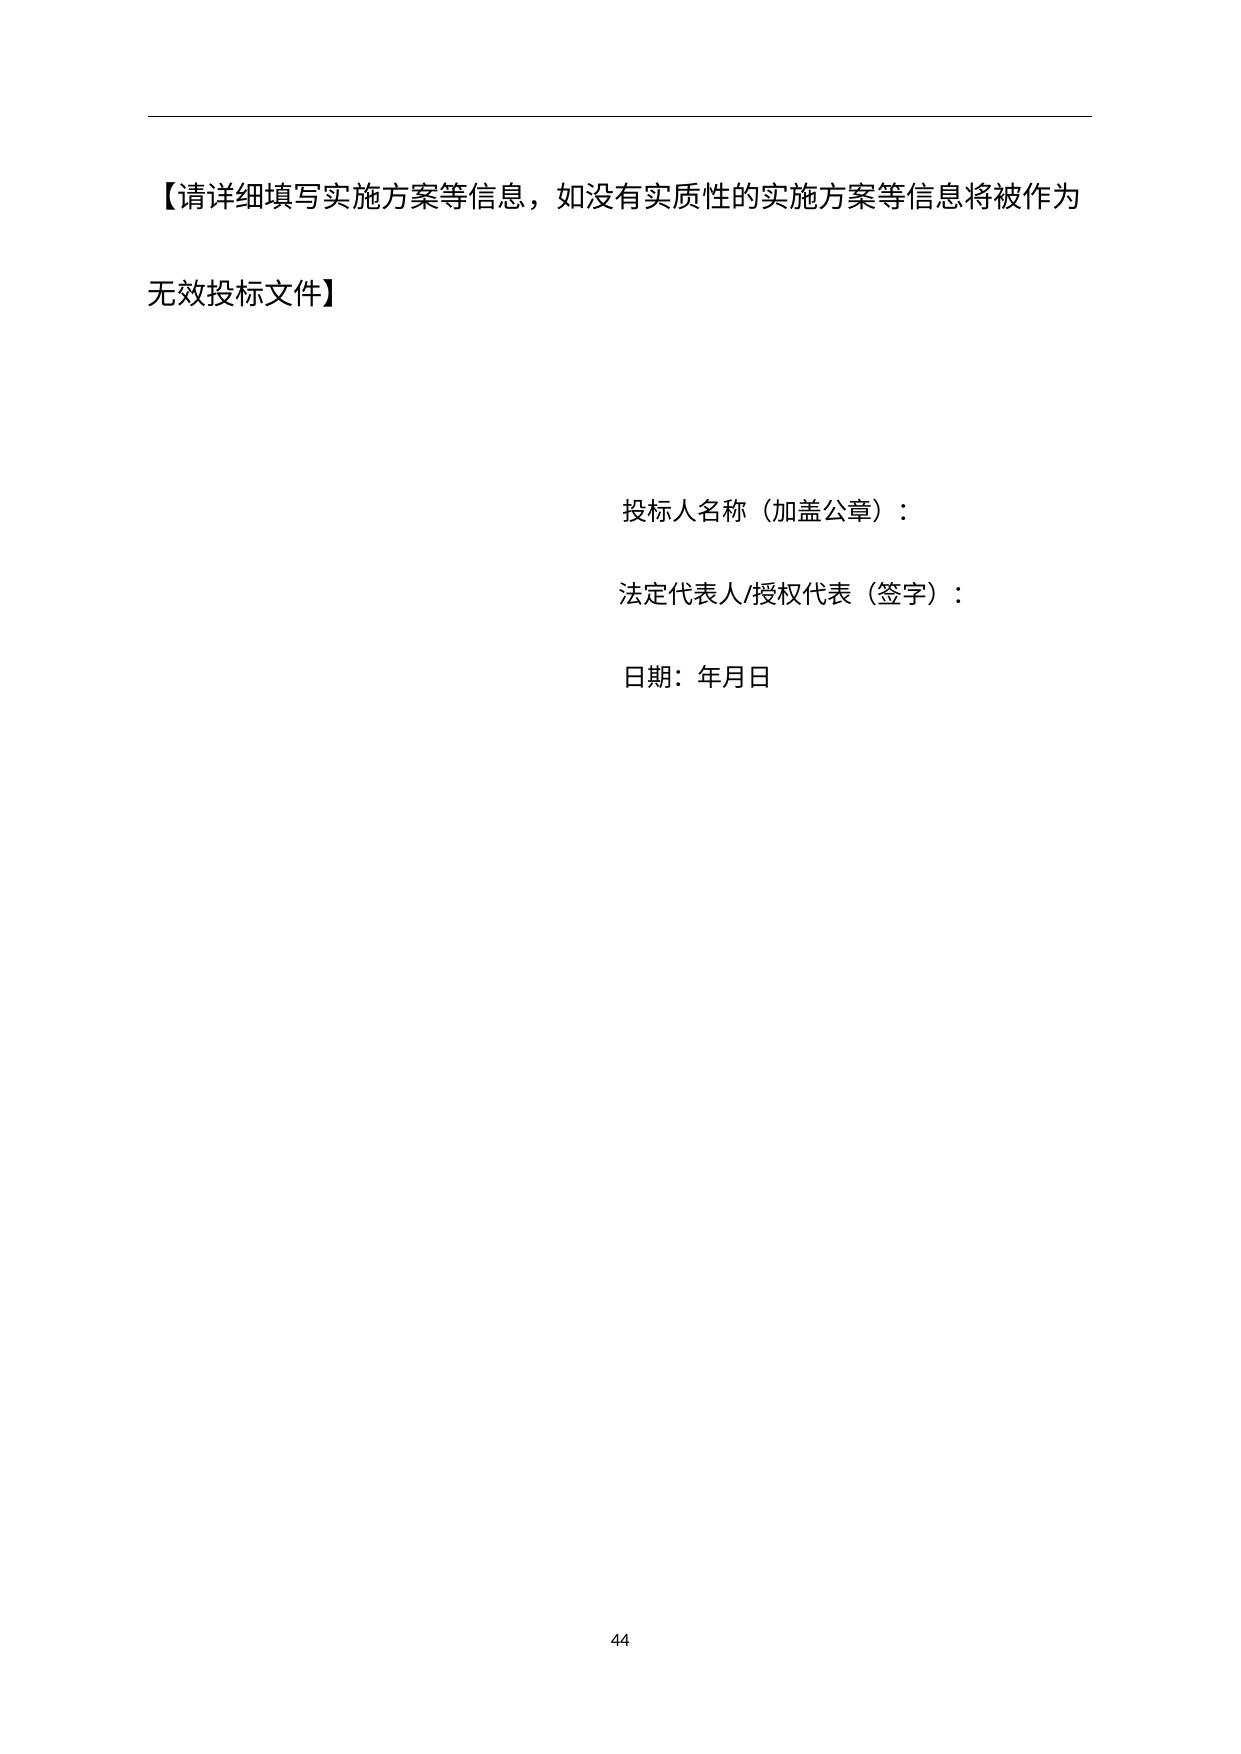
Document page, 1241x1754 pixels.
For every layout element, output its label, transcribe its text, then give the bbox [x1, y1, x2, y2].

subtitle 【请详细填写实施方案等信息，如没有实质性的实施方案等信息将被作为无效投标文件】 [148, 162, 1092, 324]
text 日期：年月日 [148, 643, 1092, 708]
text 法定代表人/授权代表（签字）： [148, 560, 1092, 625]
text 投标人名称（加盖公章）： [148, 477, 1092, 542]
